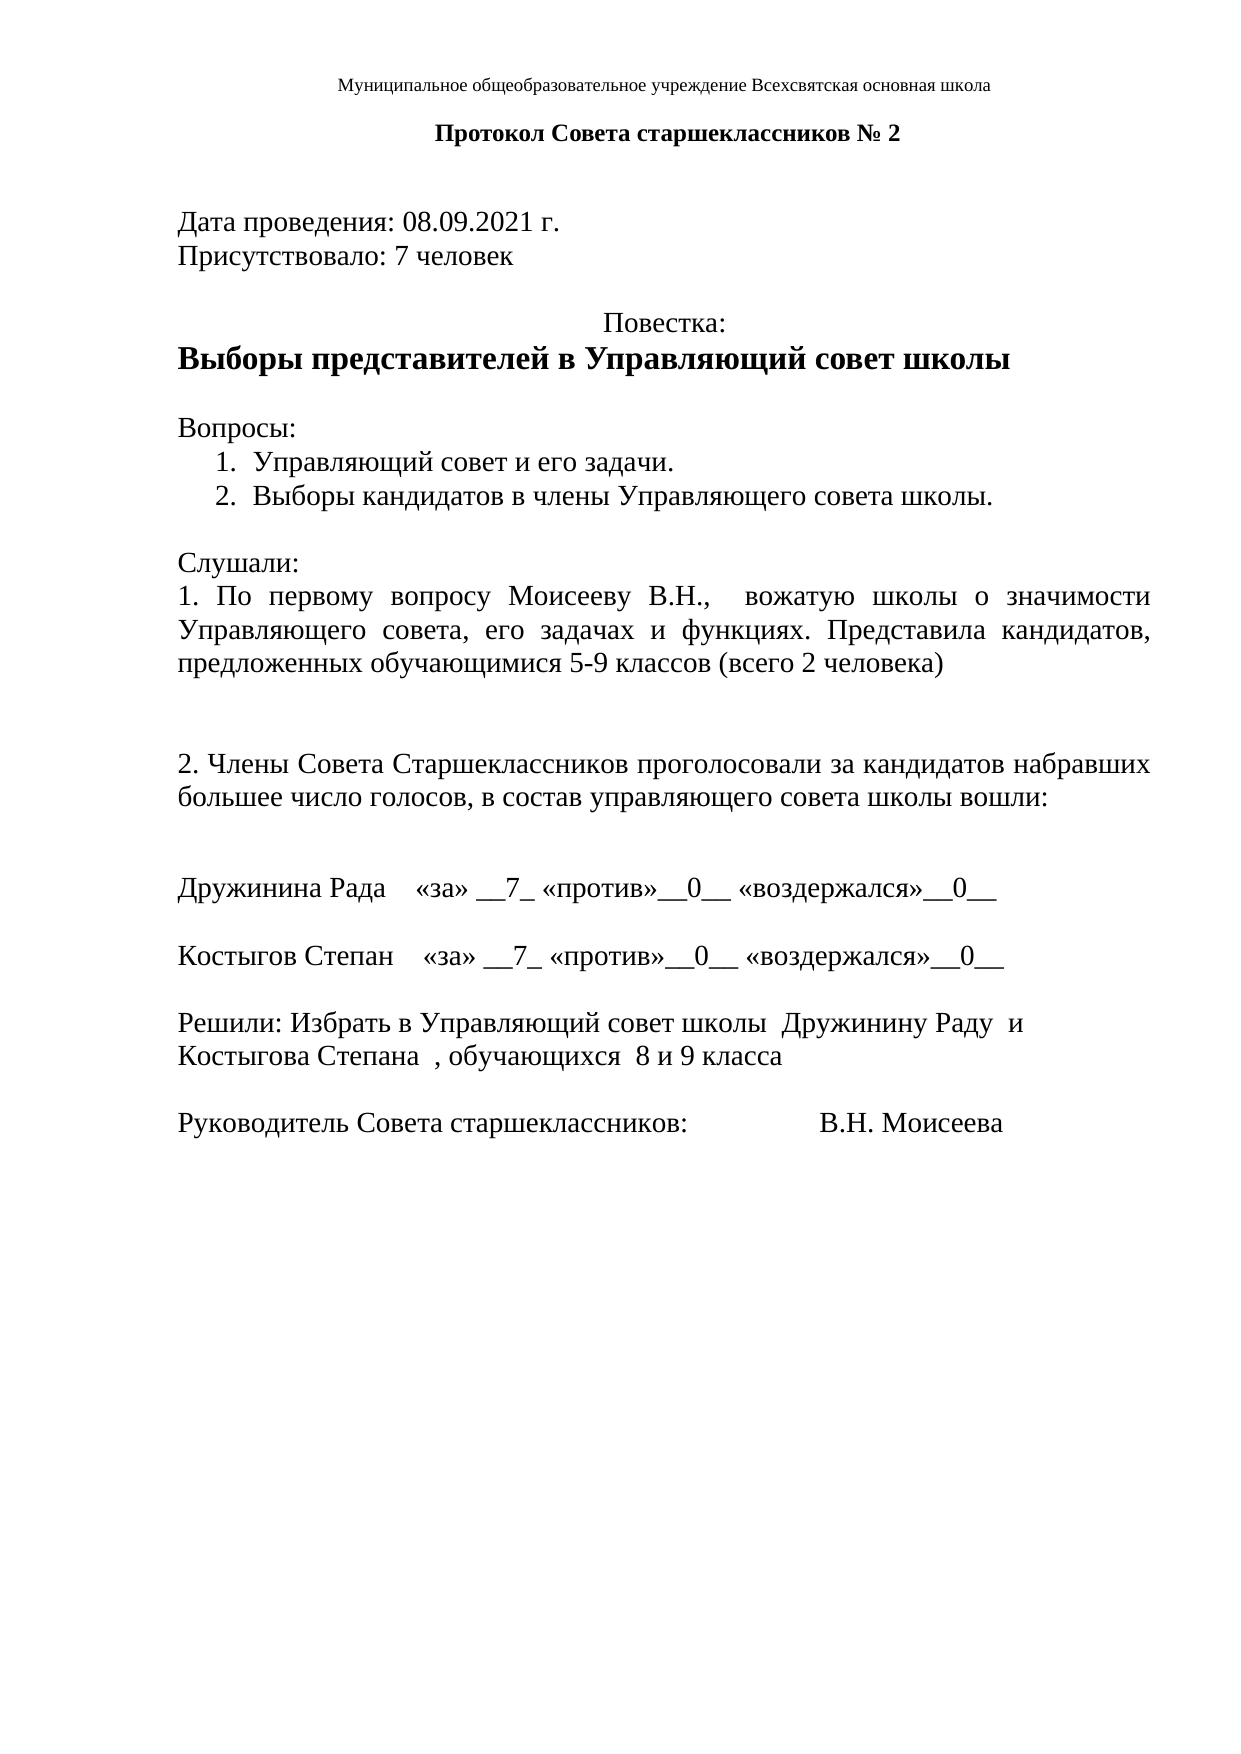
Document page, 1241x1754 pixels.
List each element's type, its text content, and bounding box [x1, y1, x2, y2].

text Повестка: [177, 305, 1152, 339]
text Решили: Избрать в Управляющий совет школы Дружинину Раду и Костыгова Степана , обучающихся 8 и 9 класса [177, 1005, 1152, 1072]
text Вопросы: [177, 411, 1152, 444]
text Слушали: [177, 545, 1152, 578]
text Присутствовало: 7 человек [177, 238, 1152, 272]
text Костыгов Степан «за» __7_ «против»__0__ «воздержался»__0__ [177, 938, 1152, 971]
subtitle Выборы представителей в Управляющий совет школы [177, 339, 1152, 377]
text 2. Члены Совета Старшеклассников проголосовали за кандидатов набравших большее число голосов, в состав управляющего совета школы вошли: [177, 746, 1152, 813]
list Управляющий совет и его задачи. [215, 444, 1152, 478]
text Дружинина Рада «за» __7_ «против»__0__ «воздержался»__0__ [177, 871, 1152, 904]
text Дата проведения: 08.09.2021 г. [177, 204, 1152, 238]
list Выборы кандидатов в члены Управляющего совета школы. [215, 478, 1152, 511]
subtitle Протокол Совета старшеклассников № 2 [177, 118, 1152, 147]
text Руководитель Совета старшеклассников: В.Н. Моисеева [177, 1105, 1152, 1139]
text 1. По первому вопросу Моисееву В.Н., вожатую школы о значимости Управляющего совета, его задачах и функциях. Представила кандидатов, предложенных обучающимися 5-9 классов (всего 2 человека) [177, 578, 1152, 679]
